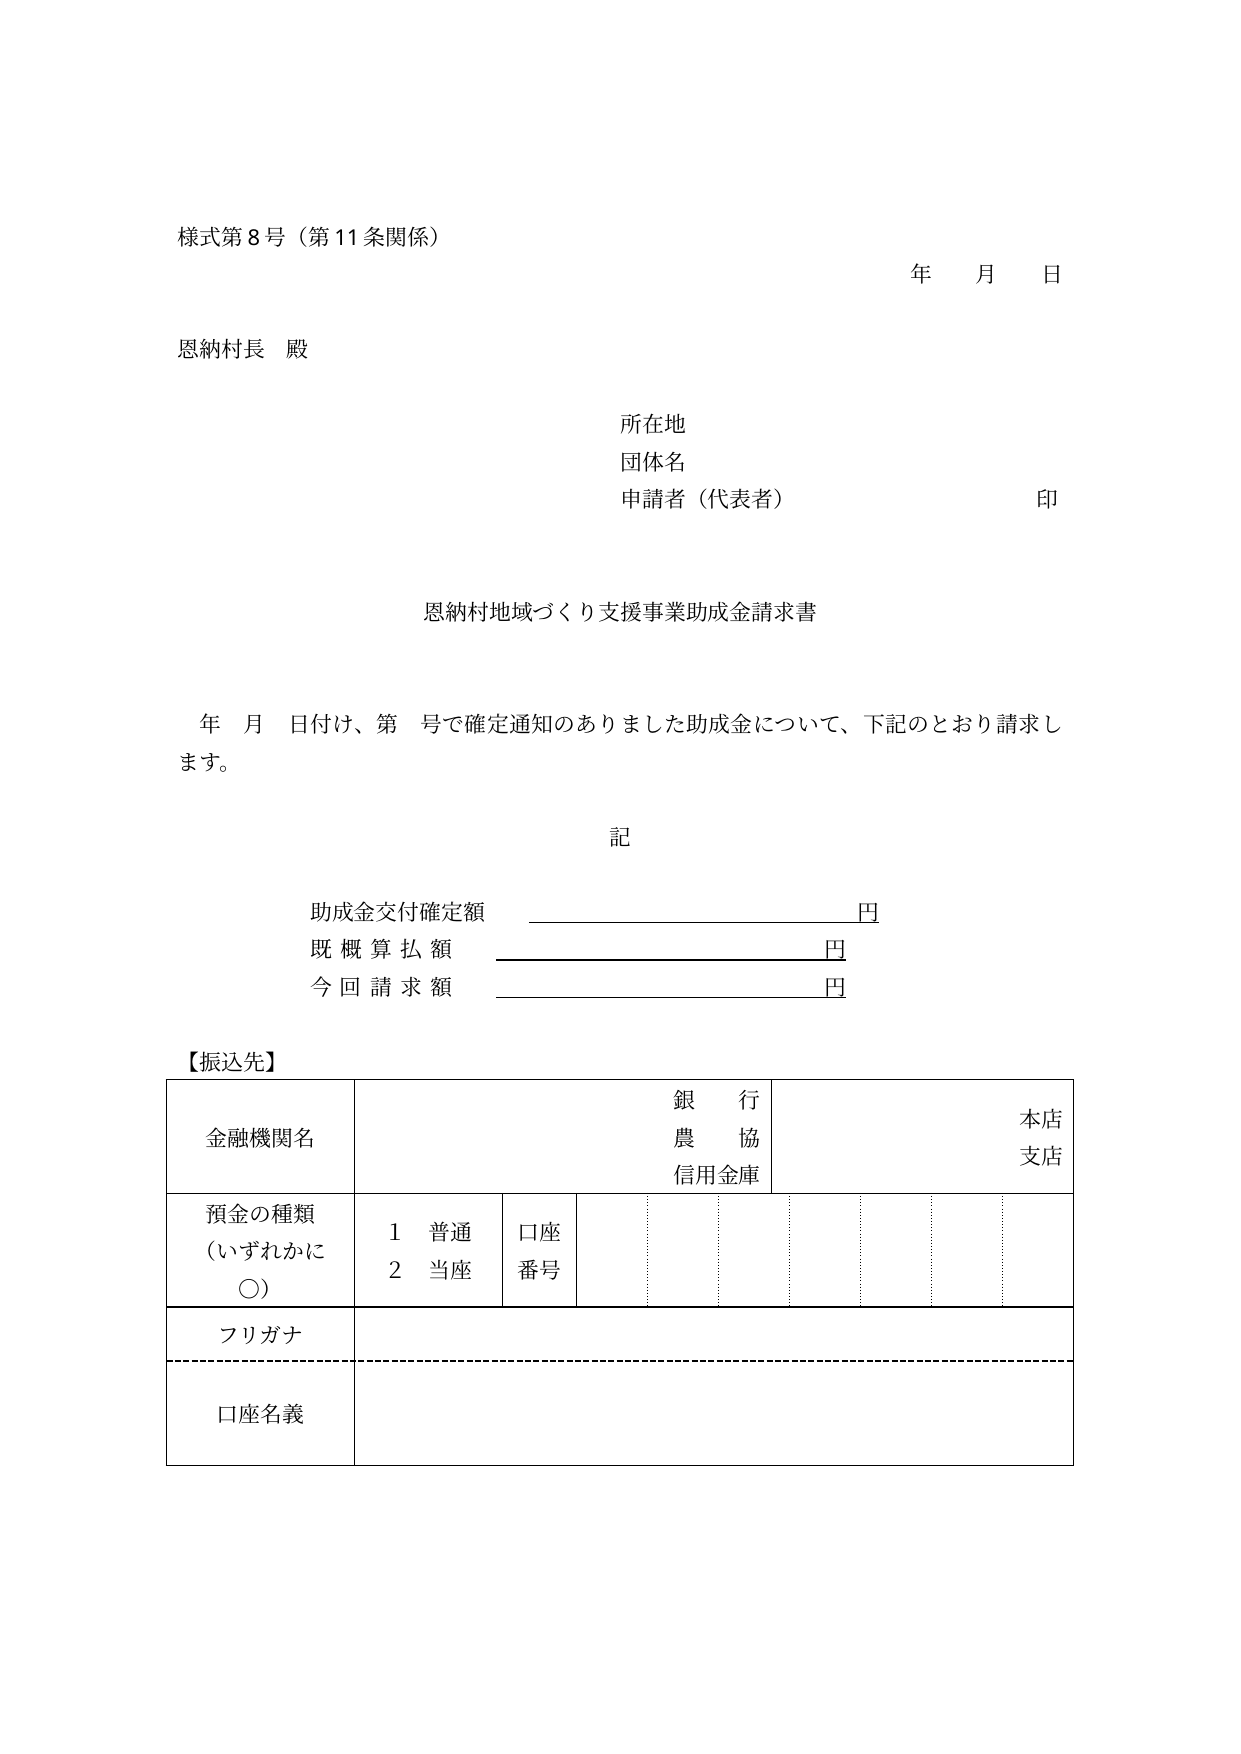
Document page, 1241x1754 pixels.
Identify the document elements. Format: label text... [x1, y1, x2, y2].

text 申請者（代表者） 印 [177, 479, 1063, 517]
text 所在地 [177, 404, 1063, 442]
table_cell 預金の種類 （いずれかに〇） [167, 1194, 354, 1306]
text 【振込先】 [177, 1042, 1063, 1079]
table_cell [932, 1194, 1003, 1306]
table_cell [718, 1194, 789, 1306]
text 恩納村長 殿 [177, 329, 1063, 367]
table_header 金融機関名 [167, 1080, 354, 1193]
table_cell [577, 1194, 647, 1306]
text 今回請求額 円 [177, 967, 1063, 1004]
table_cell 口座 番号 [503, 1194, 576, 1306]
table_cell [1003, 1194, 1073, 1306]
text 恩納村地域づくり支援事業助成金請求書 [177, 592, 1063, 629]
table_header 銀 行 農 協 信用金庫 [355, 1080, 771, 1193]
text 様式第8号（第11条関係） [177, 217, 1063, 254]
text 既概算払額 円 [177, 929, 1063, 967]
subtitle 記 [177, 817, 1063, 854]
table_cell １ 普通 ２ 当座 [355, 1194, 502, 1306]
table_header 本店 支店 [772, 1080, 1073, 1193]
text 年 月 日 [177, 254, 1063, 292]
text 年 月 日付け、第 号で確定通知のありました助成金について、下記のとおり請求します。 [177, 704, 1063, 779]
text 助成金交付確定額 円 [177, 892, 1063, 929]
table_cell [355, 1360, 1073, 1465]
table_cell フリガナ [167, 1308, 354, 1360]
table_cell [789, 1194, 860, 1306]
table_cell [860, 1194, 932, 1306]
text 団体名 [177, 442, 1063, 479]
table_cell 口座名義 [167, 1360, 354, 1465]
table_cell [355, 1308, 1073, 1360]
table_cell [647, 1194, 718, 1306]
